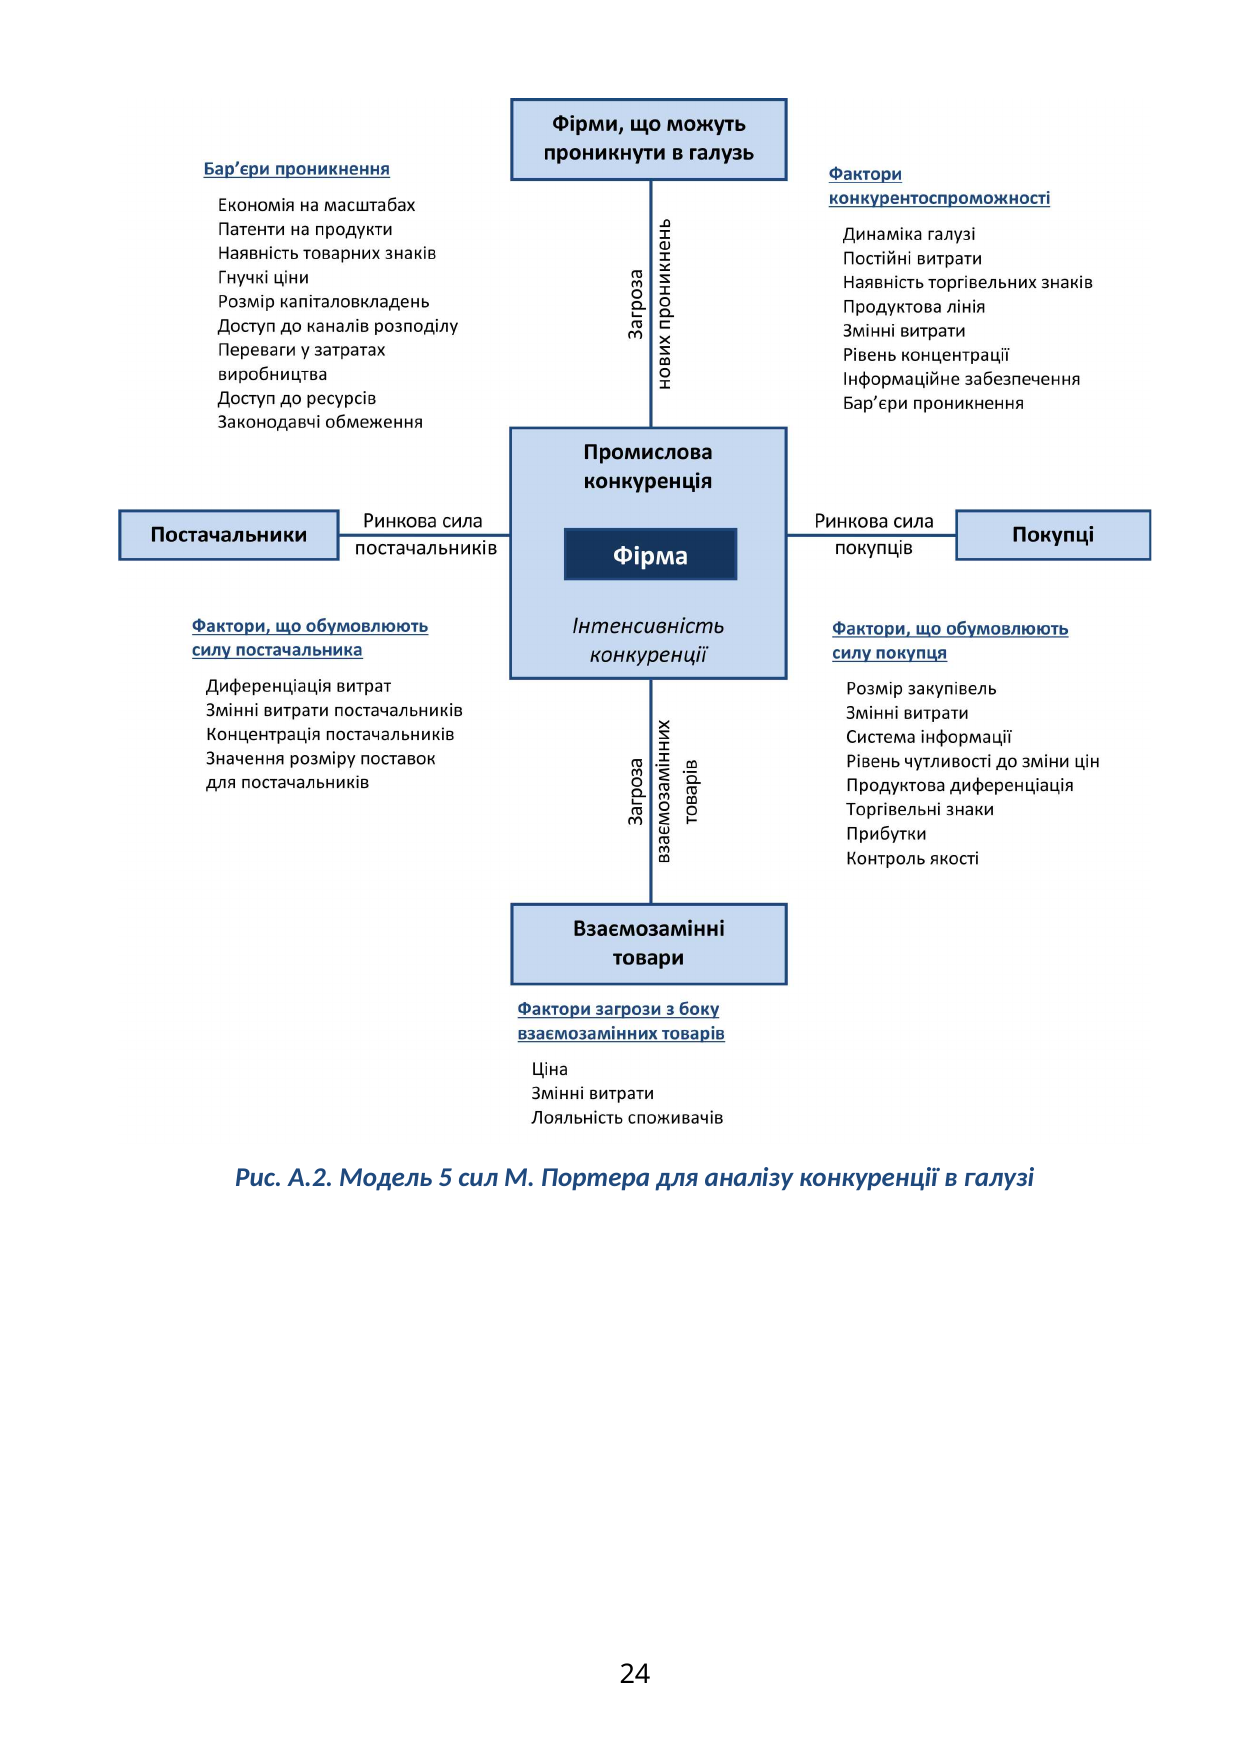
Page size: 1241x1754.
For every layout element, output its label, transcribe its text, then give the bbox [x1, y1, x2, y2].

picture [118, 98, 1152, 1144]
